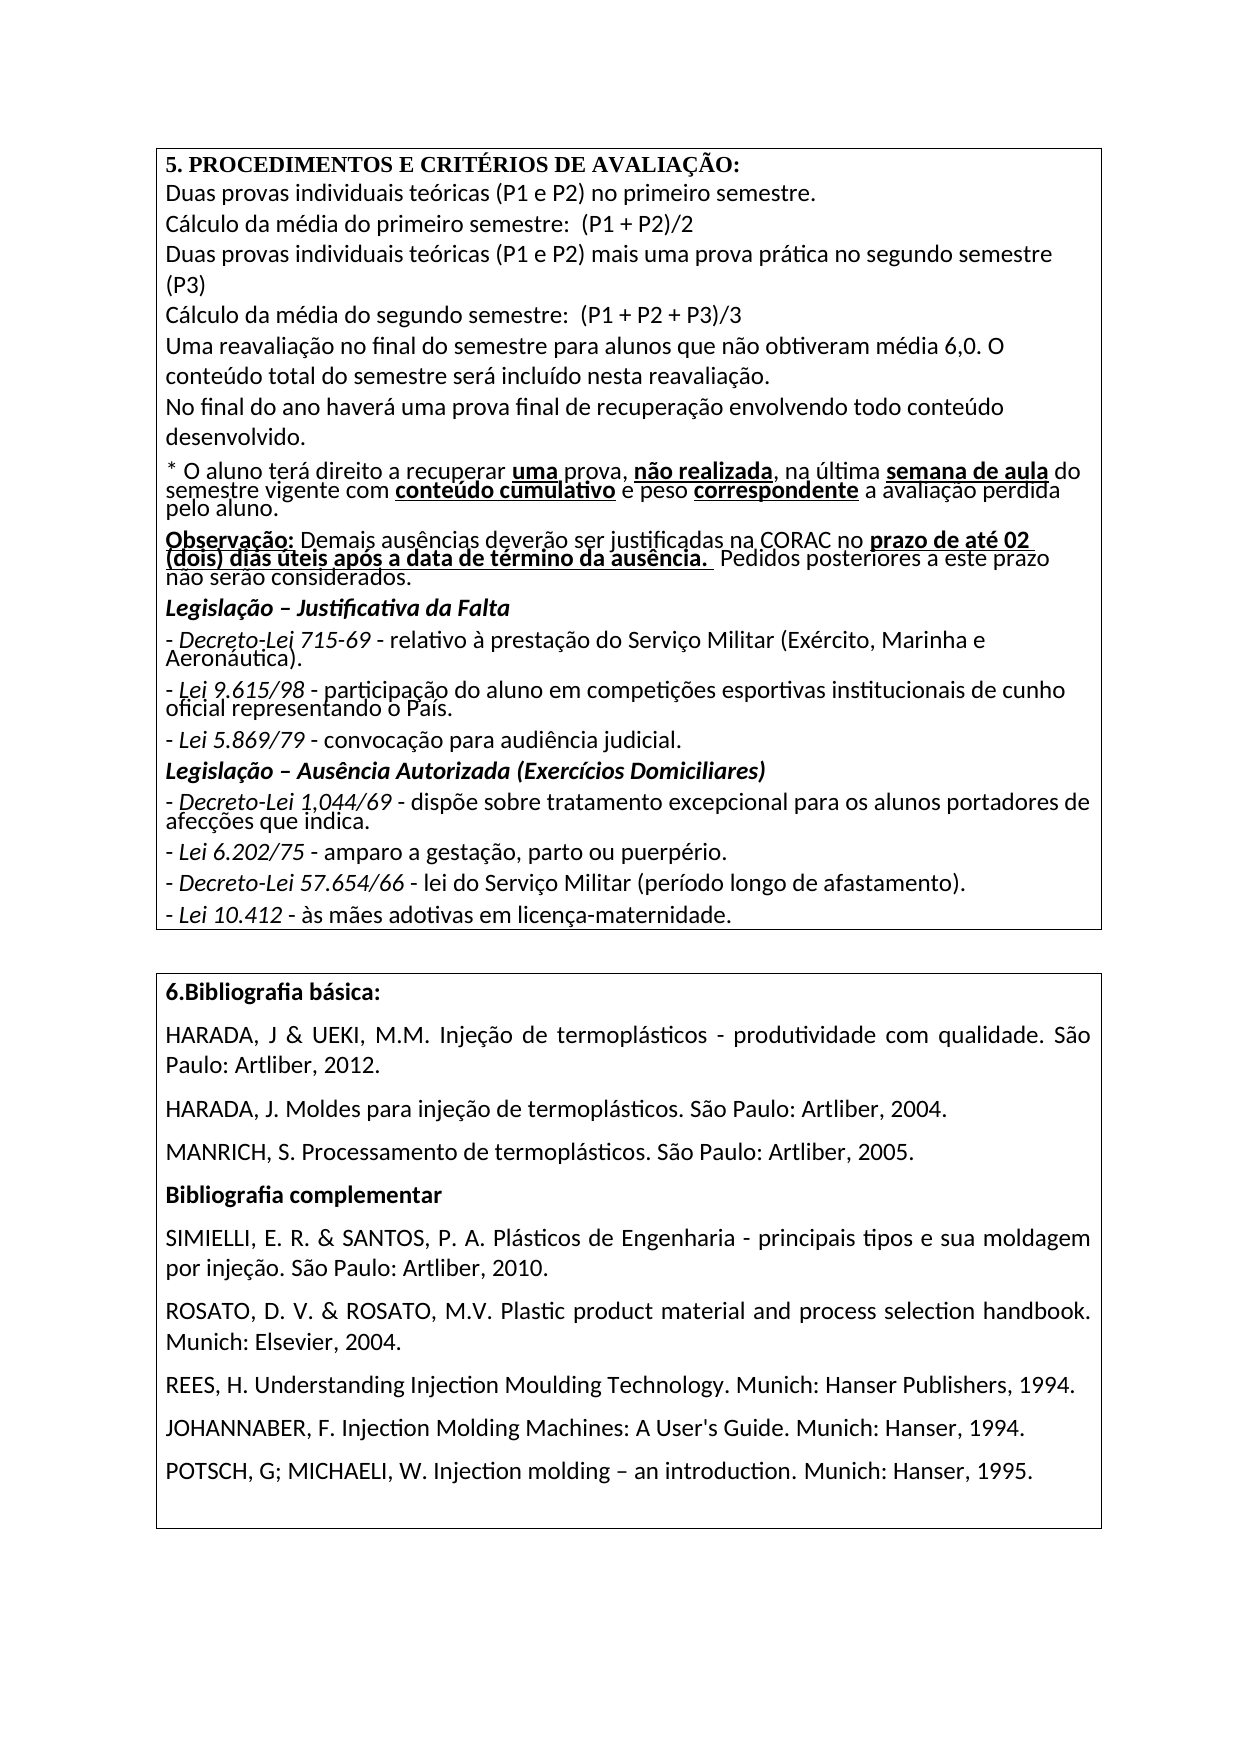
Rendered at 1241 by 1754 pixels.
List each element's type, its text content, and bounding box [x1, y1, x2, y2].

text HARADA, J. Moldes para injeção de termoplásticos. São Paulo: Artliber, 2004. [157, 1089, 1101, 1123]
text - Decreto-Lei 1,044/69 - dispõe sobre tratamento excepcional para os alunos portadores de afecções que indica. [157, 792, 1101, 833]
text POTSCH, G; MICHAELI, W. Injection molding – an introduction. Munich: Hanser, 1995. [157, 1452, 1101, 1485]
text ROSATO, D. V. & ROSATO, M.V. Plastic product material and process selection handbook. Munich: Elsevier, 2004. [157, 1292, 1101, 1356]
text Cálculo da média do segundo semestre: (P1 + P2 + P3)/3 [165, 299, 1092, 330]
text HARADA, J & UEKI, M.M. Injeção de termoplásticos - produtividade com qualidade. São Paulo: Artliber, 2012. [157, 1016, 1101, 1080]
text Legislação – Justificativa da Falta [157, 599, 1101, 621]
subtitle 5. PROCEDIMENTOS E CRITÉRIOS DE AVALIAÇÃO: [157, 149, 1101, 177]
text - Lei 9.615/98 - participação do aluno em competições esportivas institucionais de cunho oficial representando o País. [157, 680, 1101, 721]
text MANRICH, S. Processamento de termoplásticos. São Paulo: Artliber, 2005. [157, 1133, 1101, 1166]
text JOHANNABER, F. Injection Molding Machines: A User's Guide. Munich: Hanser, 1994. [157, 1409, 1101, 1442]
text - Decreto-Lei 715-69 - relativo à prestação do Serviço Militar (Exército, Marinha e Aeronáutica). [157, 630, 1101, 671]
text REES, H. Understanding Injection Moulding Technology. Munich: Hanser Publishers, 1994. [157, 1366, 1101, 1399]
text - Lei 6.202/75 - amparo a gestação, parto ou puerpério. [157, 842, 1101, 864]
text Duas provas individuais teóricas (P1 e P2) mais uma prova prática no segundo semestre (P3) [165, 238, 1092, 299]
text Cálculo da média do primeiro semestre: (P1 + P2)/2 [165, 208, 1092, 238]
text Uma reavaliação no final do semestre para alunos que não obtiveram média 6,0. O conteúdo total do semestre será incluído nesta reavaliação. [165, 330, 1092, 391]
text - Lei 10.412 - às mães adotivas em licença-maternidade. [157, 905, 1101, 929]
text SIMIELLI, E. R. & SANTOS, P. A. Plásticos de Engenharia - principais tipos e sua moldagem por injeção. São Paulo: Artliber, 2010. [157, 1219, 1101, 1283]
text - Decreto-Lei 57.654/66 - lei do Serviço Militar (período longo de afastamento). [157, 874, 1101, 896]
text - Lei 5.869/79 - convocação para audiência judicial. [157, 730, 1101, 752]
text * O aluno terá direito a recuperar uma prova, não realizada, na última semana de aula do semestre vigente com conteúdo cumulativo e peso correspondente a avaliação perdida pelo aluno. [157, 461, 1101, 521]
text Legislação – Ausência Autorizada (Exercícios Domiciliares) [157, 761, 521, 783]
text No final do ano haverá uma prova final de recuperação envolvendo todo conteúdo desenvolvido. [165, 391, 1092, 452]
text Observação: Demais ausências deverão ser justificadas na CORAC no prazo de até 02 (dois) dias úteis após a data de término da ausência. Pedidos posteriores a este prazo não serão considerados. [157, 530, 1101, 589]
subtitle 6.Bibliografia básica: [157, 974, 1101, 1007]
text Bibliografia complementar [157, 1176, 1101, 1209]
text Duas provas individuais teóricas (P1 e P2) no primeiro semestre. [165, 177, 1092, 208]
text Legislação – Ausência Autorizada (Exercícios Domiciliares) [520, 761, 1101, 783]
